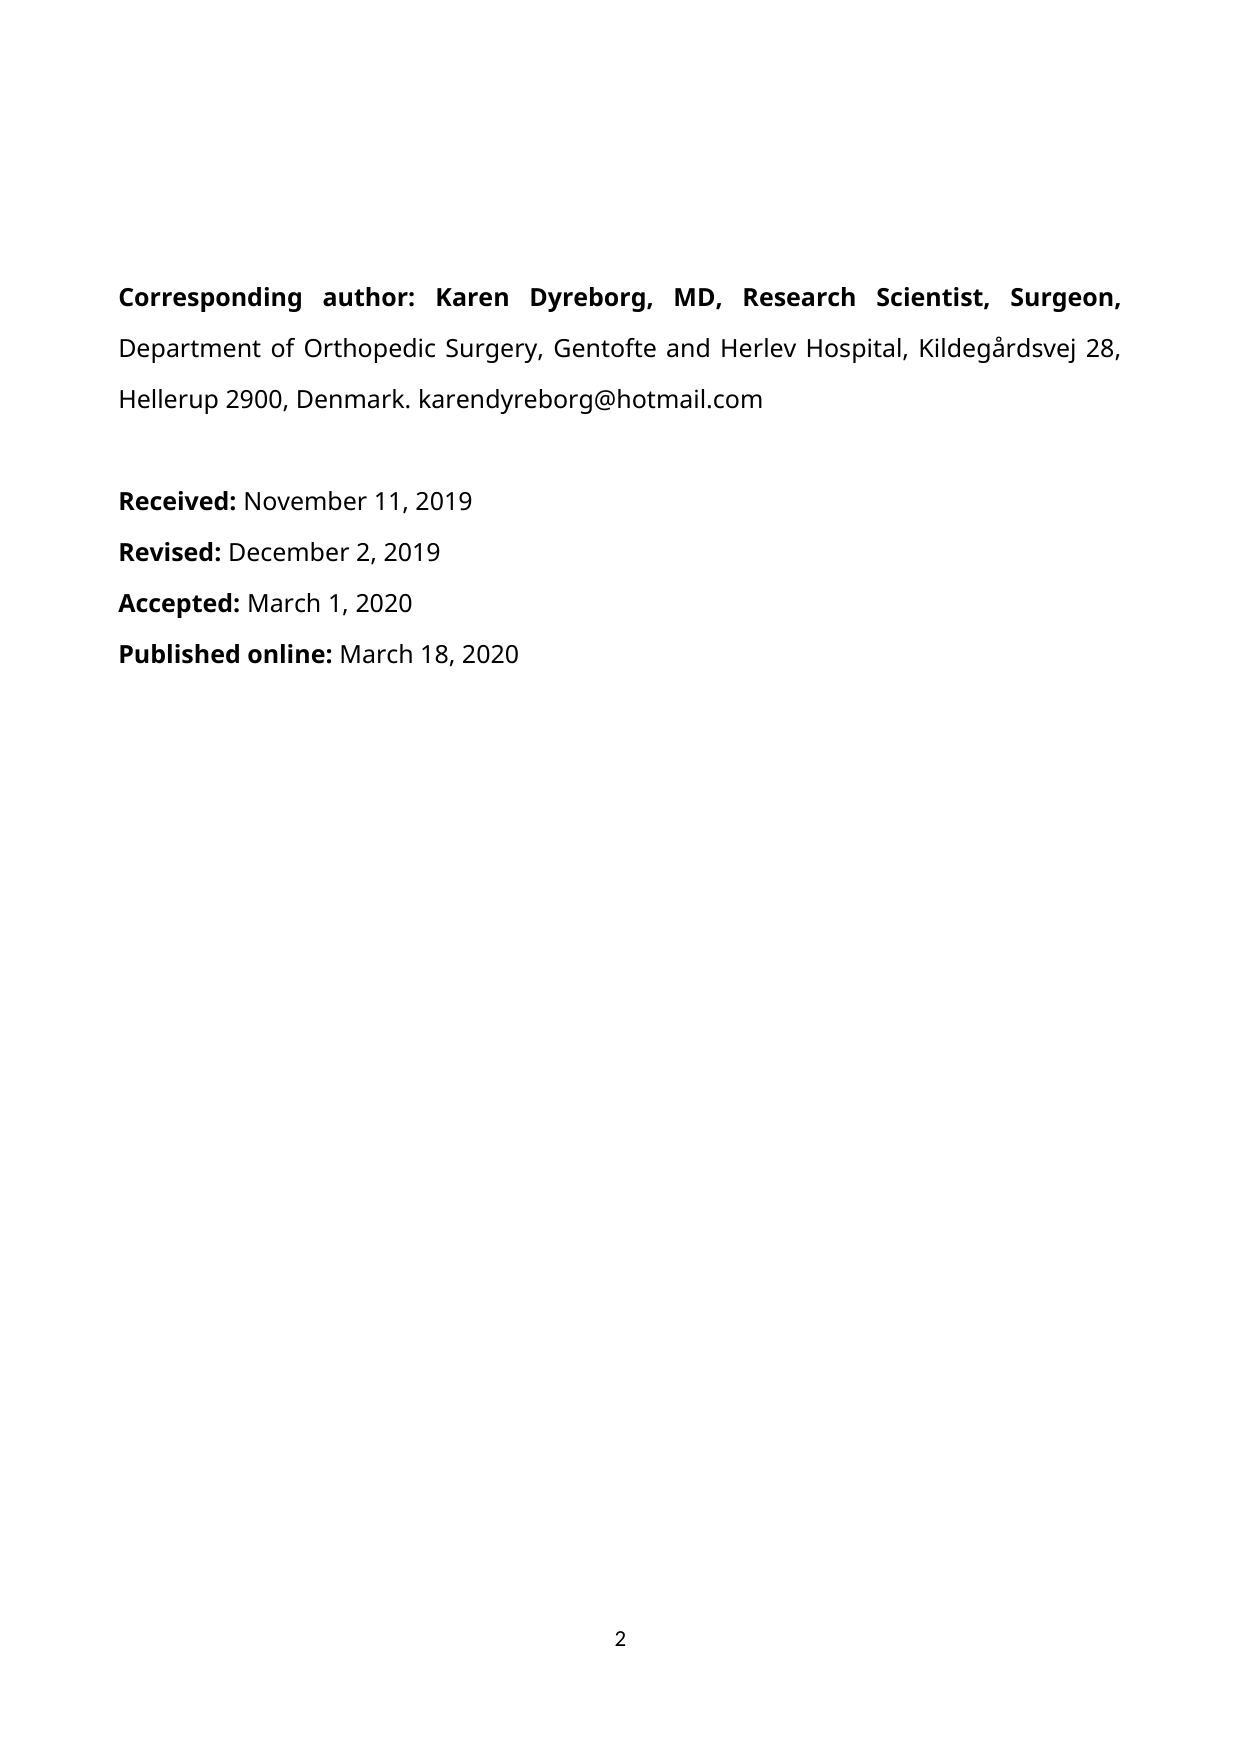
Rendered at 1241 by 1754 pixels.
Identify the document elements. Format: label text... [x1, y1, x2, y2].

text Revised: December 2, 2019 [118, 534, 1122, 568]
text Published online: March 18, 2020 [118, 637, 1122, 671]
text Corresponding author: Karen Dyreborg, MD, Research Scientist, Surgeon, Department of Orthopedic Surgery, Gentofte and Herlev Hospital, Kildegårdsvej 28, Hellerup 2900, Denmark. karendyreborg@hotmail.com [118, 279, 1122, 415]
text Accepted: March 1, 2020 [118, 586, 1122, 619]
text Received: November 11, 2019 [118, 483, 1122, 517]
